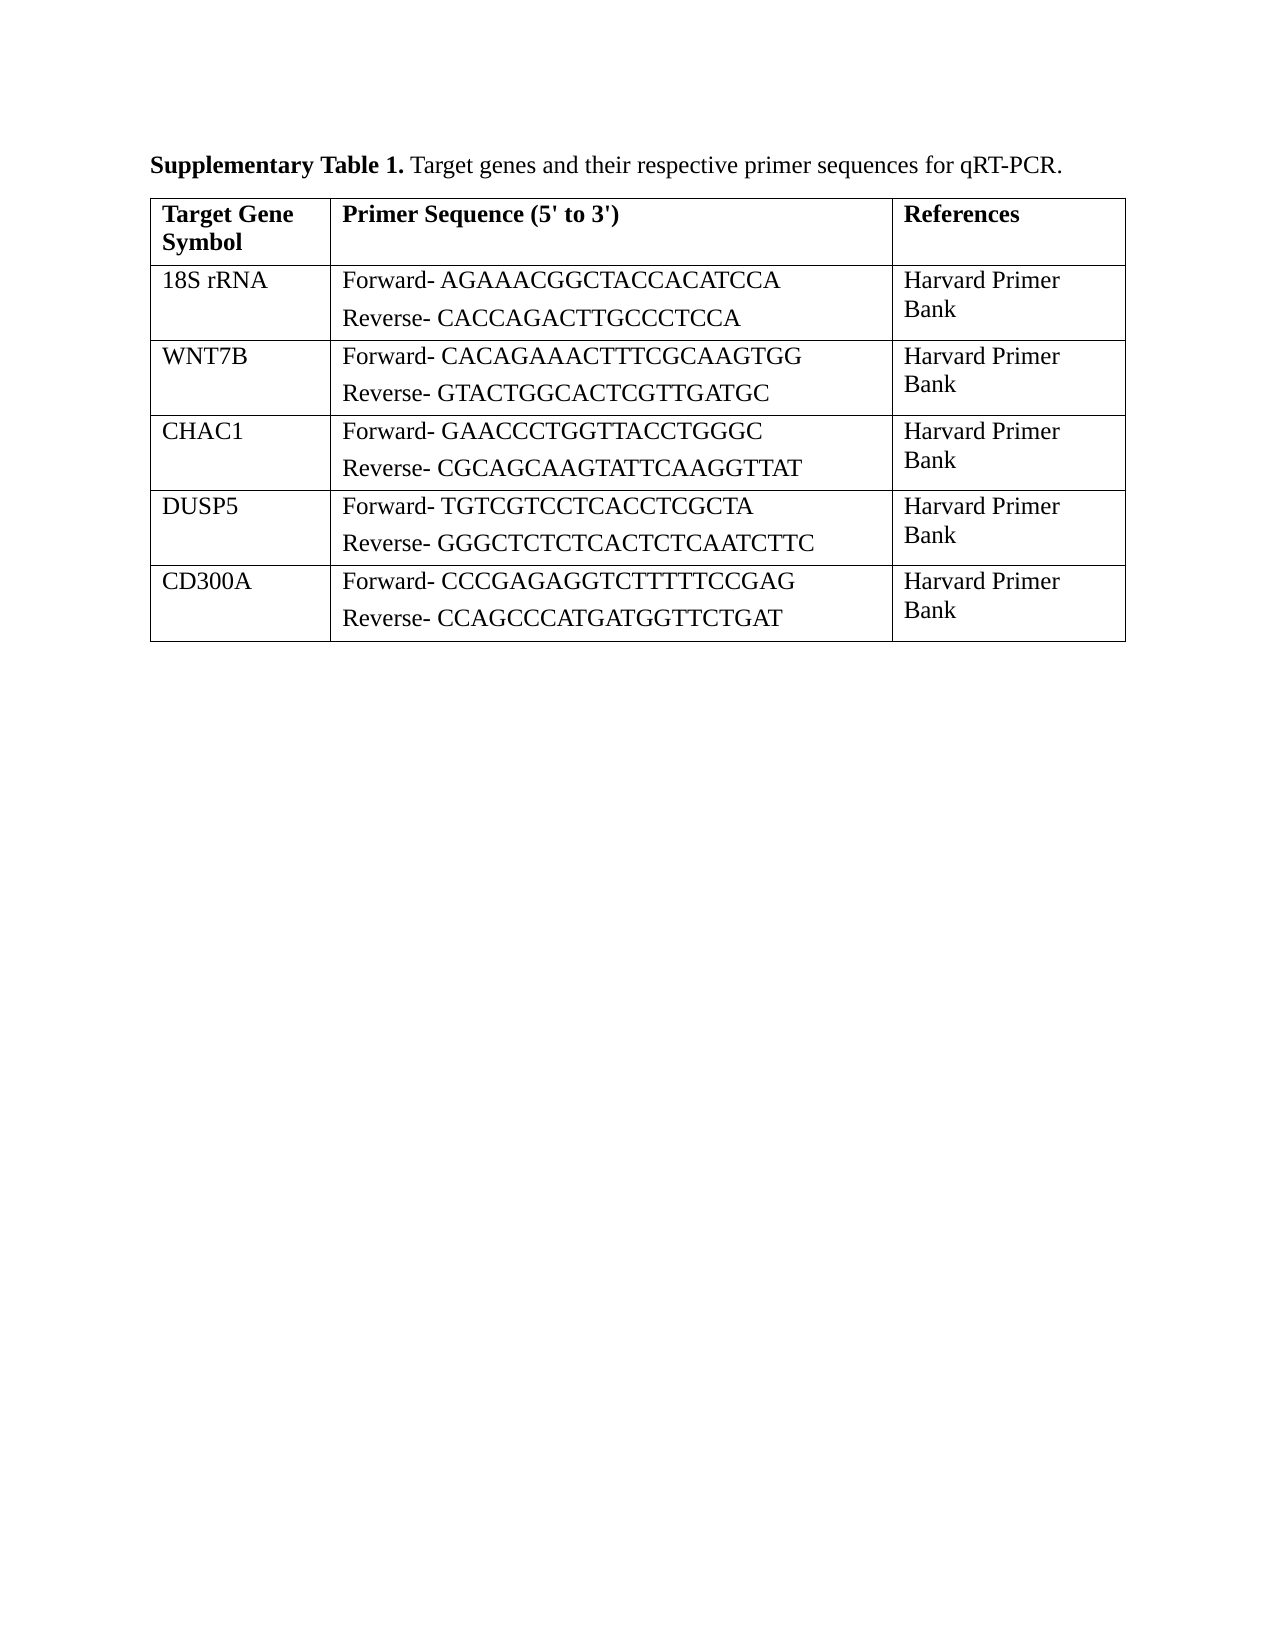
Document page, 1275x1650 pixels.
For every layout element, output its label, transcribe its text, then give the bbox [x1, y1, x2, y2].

table_cell DUSP5 [151, 491, 330, 565]
table_header References [893, 199, 1125, 264]
text Supplementary Table 1. Target genes and their respective primer sequences for qRT-PCR. [150, 150, 1125, 179]
table_cell Forward- CACAGAAACTTTCGCAAGTGG Reverse- GTACTGGCACTCGTTGATGC [331, 341, 892, 415]
table_cell CD300A [151, 566, 330, 641]
table_cell CHAC1 [151, 416, 330, 490]
table_cell Harvard Primer Bank [893, 491, 1125, 565]
table_header Target Gene Symbol [151, 199, 330, 264]
table_cell Forward- CCCGAGAGGTCTTTTTCCGAG Reverse- CCAGCCCATGATGGTTCTGAT [331, 566, 892, 641]
table_cell Harvard Primer Bank [893, 266, 1125, 340]
table_header Primer Sequence (5' to 3') [331, 199, 892, 264]
table_cell WNT7B [151, 341, 330, 415]
table_cell Forward- TGTCGTCCTCACCTCGCTA Reverse- GGGCTCTCTCACTCTCAATCTTC [331, 491, 892, 565]
table_cell Forward- GAACCCTGGTTACCTGGGC Reverse- CGCAGCAAGTATTCAAGGTTAT [331, 416, 892, 490]
table_cell Harvard Primer Bank [893, 566, 1125, 641]
table_cell Forward- AGAAACGGCTACCACATCCA Reverse- CACCAGACTTGCCCTCCA [331, 266, 892, 340]
table_cell Harvard Primer Bank [893, 341, 1125, 415]
table_cell Harvard Primer Bank [893, 416, 1125, 490]
table_cell 18S rRNA [151, 266, 330, 340]
